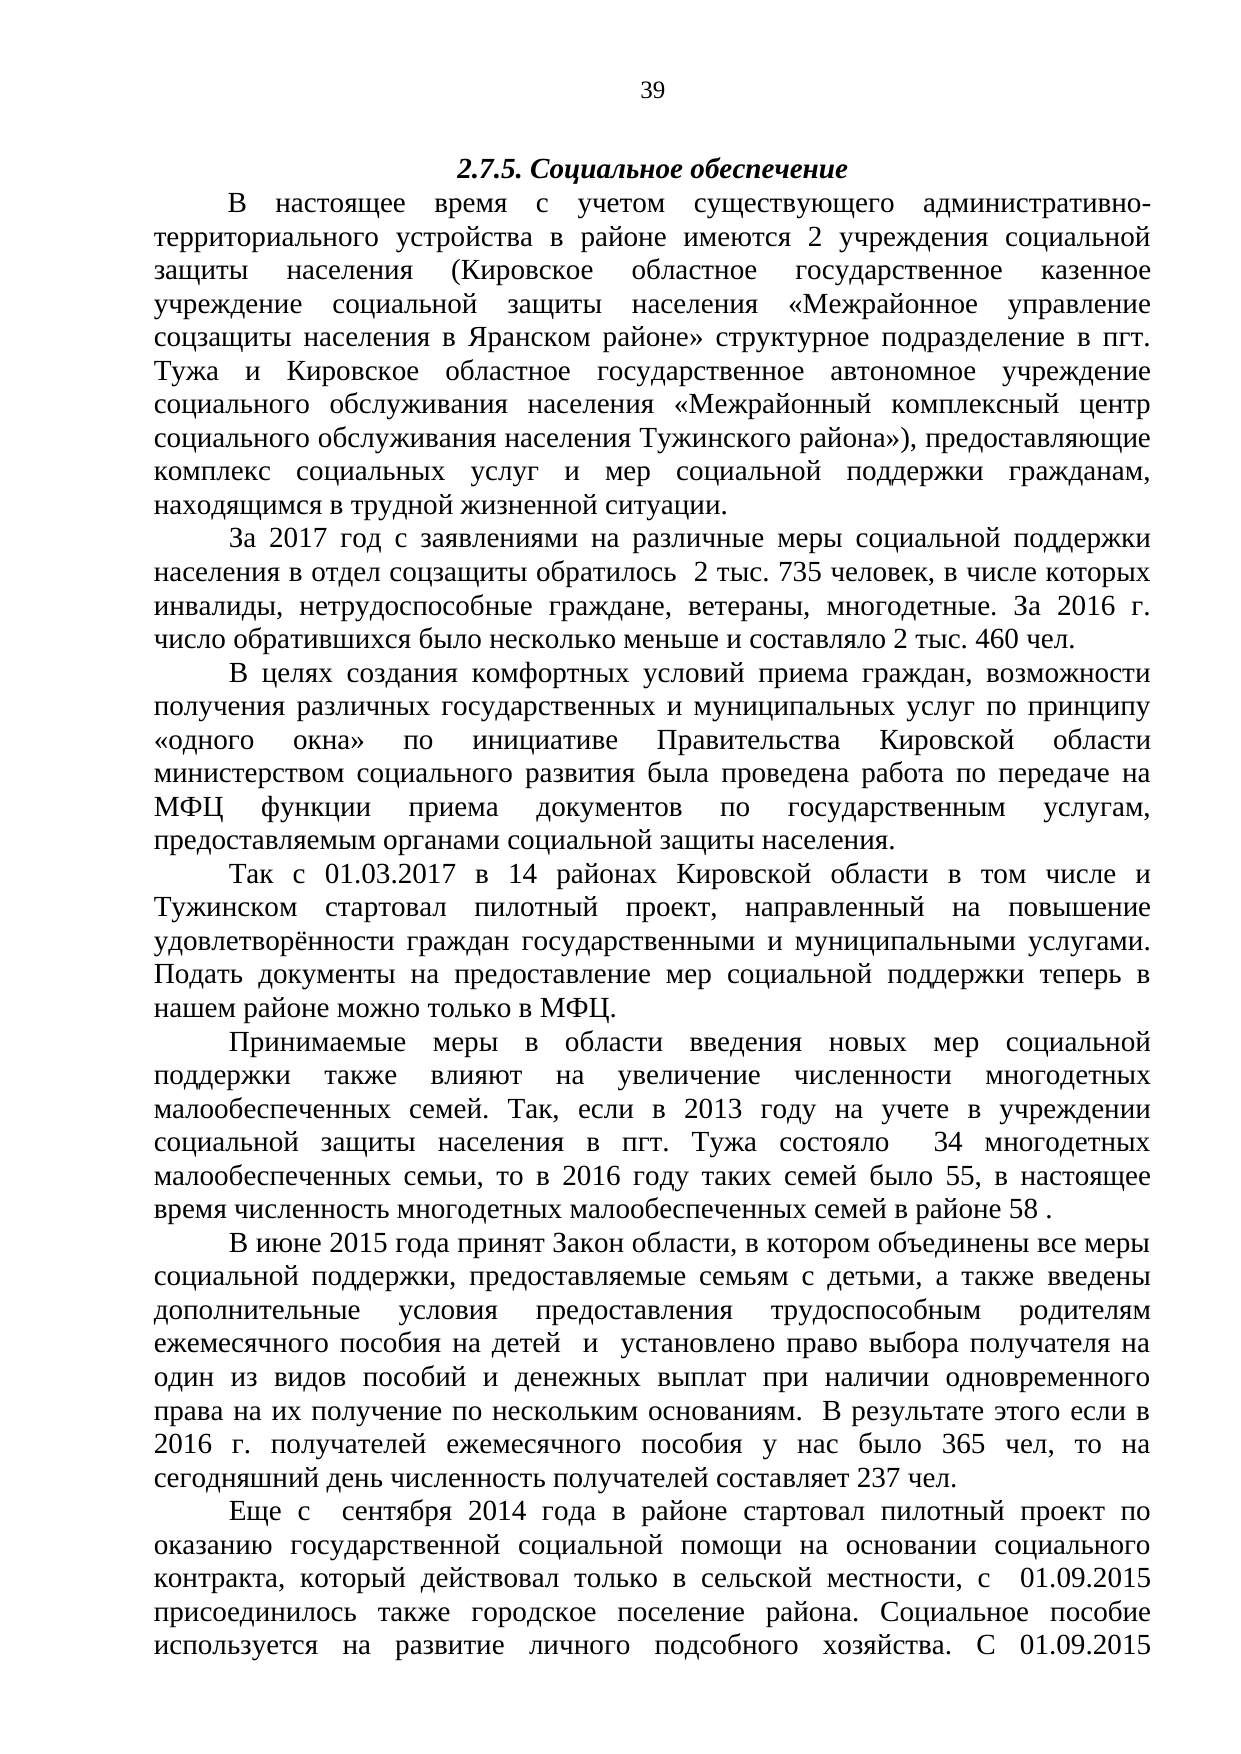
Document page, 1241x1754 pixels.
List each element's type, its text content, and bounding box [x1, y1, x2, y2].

text В июне 2015 года принят Закон области, в котором объединены все меры социальной поддержки, предоставляемые семьям с детьми, а также введены дополнительные условия предоставления трудоспособным родителям ежемесячного пособия на детей и установлено право выбора получателя на один из видов пособий и денежных выплат при наличии одновременного права на их получение по нескольким основаниям. В результате этого если в 2016 г. получателей ежемесячного пособия у нас было 365 чел, то на сегодняшний день численность получателей составляет 237 чел. [153, 1225, 1152, 1493]
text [153, 1493, 1152, 1661]
text За 2017 год с заявлениями на различные меры социальной поддержки населения в отдел соцзащиты обратилось 2 тыс. 735 человек, в числе которых инвалиды, нетрудоспособные граждане, ветераны, многодетные. За 2016 г. число обратившихся было несколько меньше и составляло 2 тыс. 460 чел. [153, 521, 1152, 655]
text 2.7.5. Социальное обеспечение [153, 152, 1152, 185]
text В целях создания комфортных условий приема граждан, возможности получения различных государственных и муниципальных услуг по принципу «одного окна» по инициативе Правительства Кировской области министерством социального развития была проведена работа по передаче на МФЦ функции приема документов по государственным услугам, предоставляемым органами социальной защиты населения. [153, 655, 1152, 856]
text Принимаемые меры в области введения новых мер социальной поддержки также влияют на увеличение численности многодетных малообеспеченных семей. Так, если в 2013 году на учете в учреждении социальной защиты населения в пгт. Тужа состояло 34 многодетных малообеспеченных семьи, то в 2016 году таких семей было 55, в настоящее время численность многодетных малообеспеченных семей в районе 58 . [153, 1024, 1152, 1225]
text Так с 01.03.2017 в 14 районах Кировской области в том числе и Тужинском стартовал пилотный проект, направленный на повышение удовлетворённости граждан государственными и муниципальными услугами. Подать документы на предоставление мер социальной поддержки теперь в нашем районе можно только в МФЦ. [153, 856, 1152, 1024]
text В настоящее время с учетом существующего административно-территориального устройства в районе имеются 2 учреждения социальной защиты населения (Кировское областное государственное казенное учреждение социальной защиты населения «Межрайонное управление соцзащиты населения в Яранском районе» структурное подразделение в пгт. Тужа и Кировское областное государственное автономное учреждение социального обслуживания населения «Межрайонный комплексный центр социального обслуживания населения Тужинского района»), предоставляющие комплекс социальных услуг и мер социальной поддержки гражданам, находящимся в трудной жизненной ситуации. [153, 185, 1152, 521]
